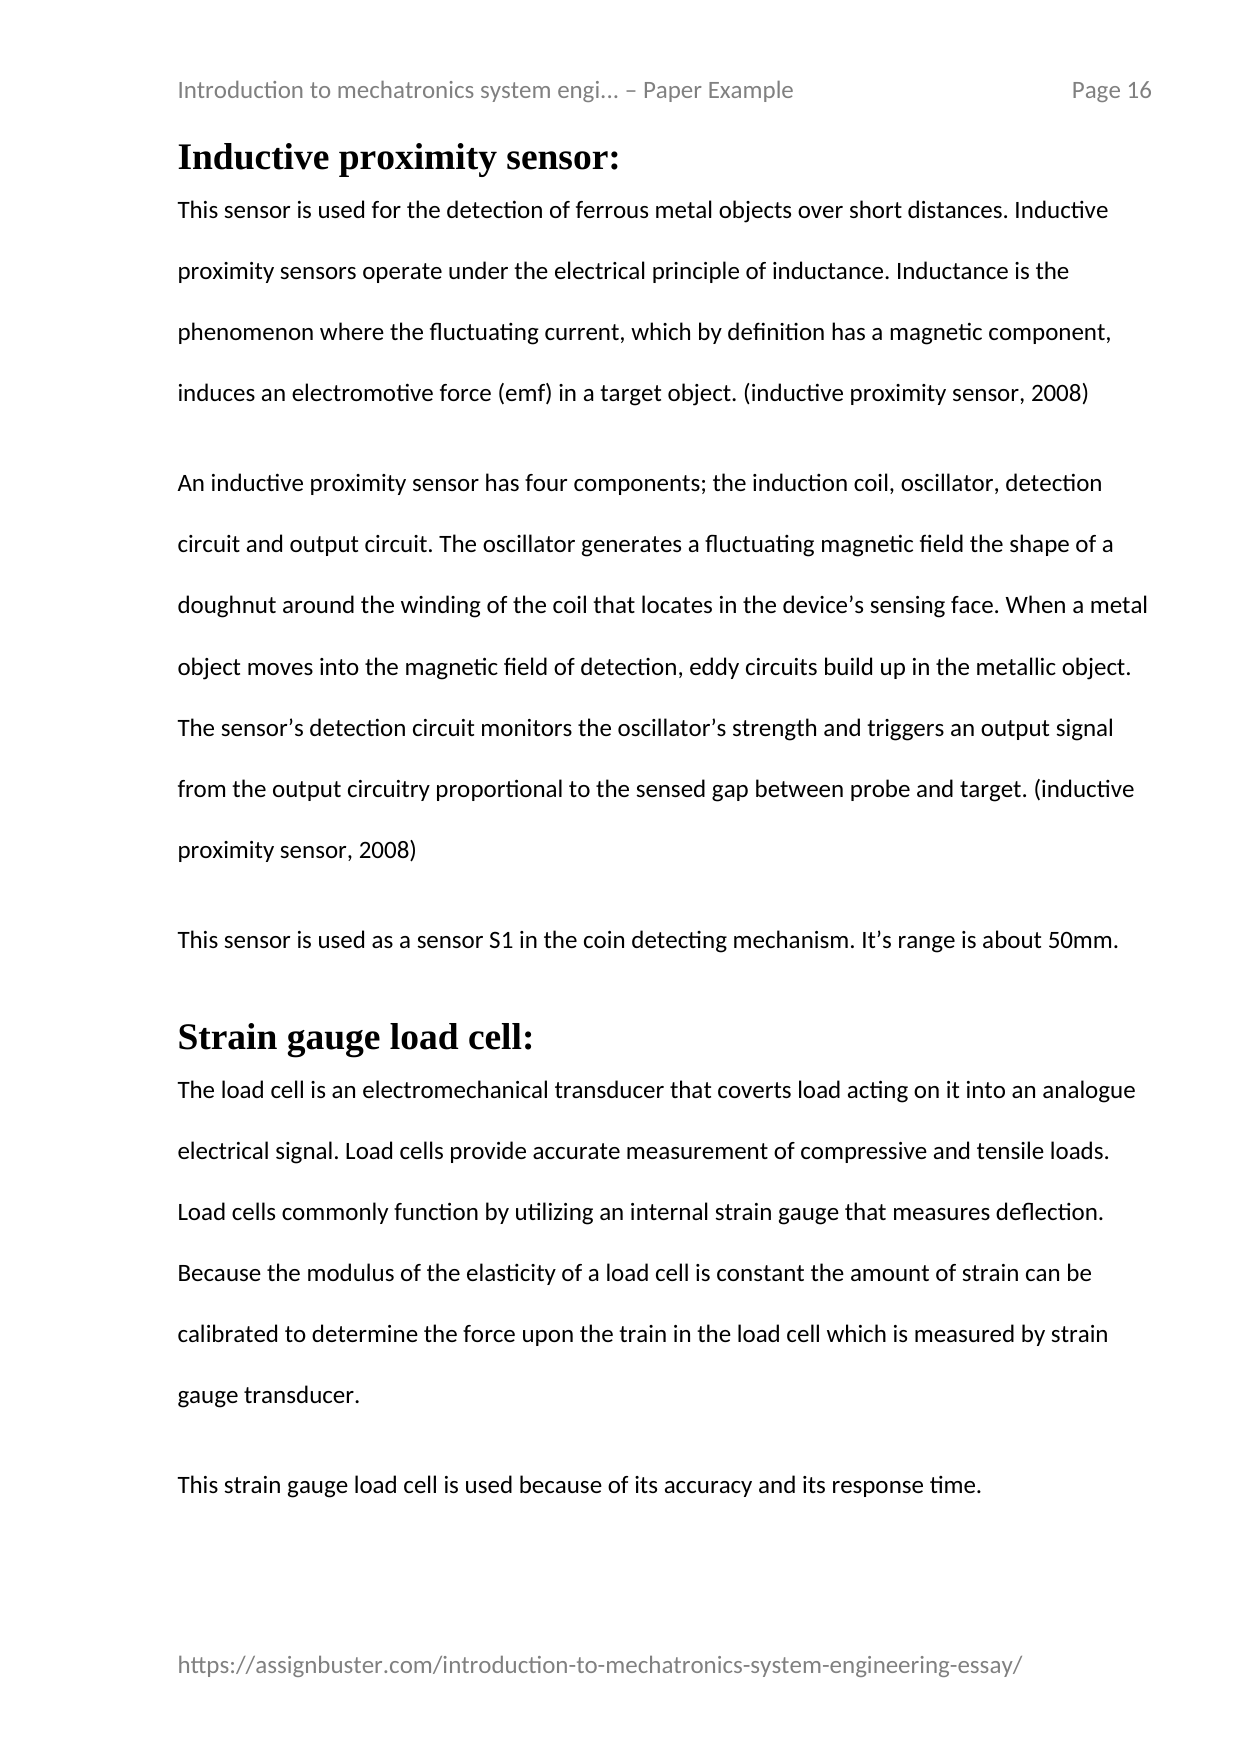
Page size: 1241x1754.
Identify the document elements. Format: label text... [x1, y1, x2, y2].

text The load cell is an electromechanical transducer that coverts load acting on it into an analogue electrical signal. Load cells provide accurate measurement of compressive and tensile loads. Load cells commonly function by utilizing an internal strain gauge that measures deflection. Because the modulus of the elasticity of a load cell is constant the amount of strain can be calibrated to determine the force upon the train in the load cell which is measured by strain gauge transducer. [177, 1074, 1152, 1409]
subtitle Inductive proximity sensor: [177, 135, 1152, 178]
text An inductive proximity sensor has four components; the induction coil, oscillator, detection circuit and output circuit. The oscillator generates a fluctuating magnetic field the shape of a doughnut around the winding of the coil that locates in the device’s sensing face. When a metal object moves into the magnetic field of detection, eddy circuits build up in the metallic object. The sensor’s detection circuit monitors the oscillator’s strength and triggers an output signal from the output circuitry proportional to the sensed gap between probe and target. (inductive proximity sensor, 2008) [177, 467, 1152, 864]
subtitle Strain gauge load cell: [177, 1015, 1152, 1058]
text This sensor is used for the detection of ferrous metal objects over short distances. Inductive proximity sensors operate under the electrical principle of inductance. Inductance is the phenomenon where the fluctuating current, which by definition has a magnetic component, induces an electromotive force (emf) in a target object. (inductive proximity sensor, 2008) [177, 194, 1152, 407]
text This strain gauge load cell is used because of its accuracy and its response time. [177, 1469, 1152, 1500]
text This sensor is used as a sensor S1 in the coin detecting mechanism. It’s range is about 50mm. [177, 924, 1152, 955]
